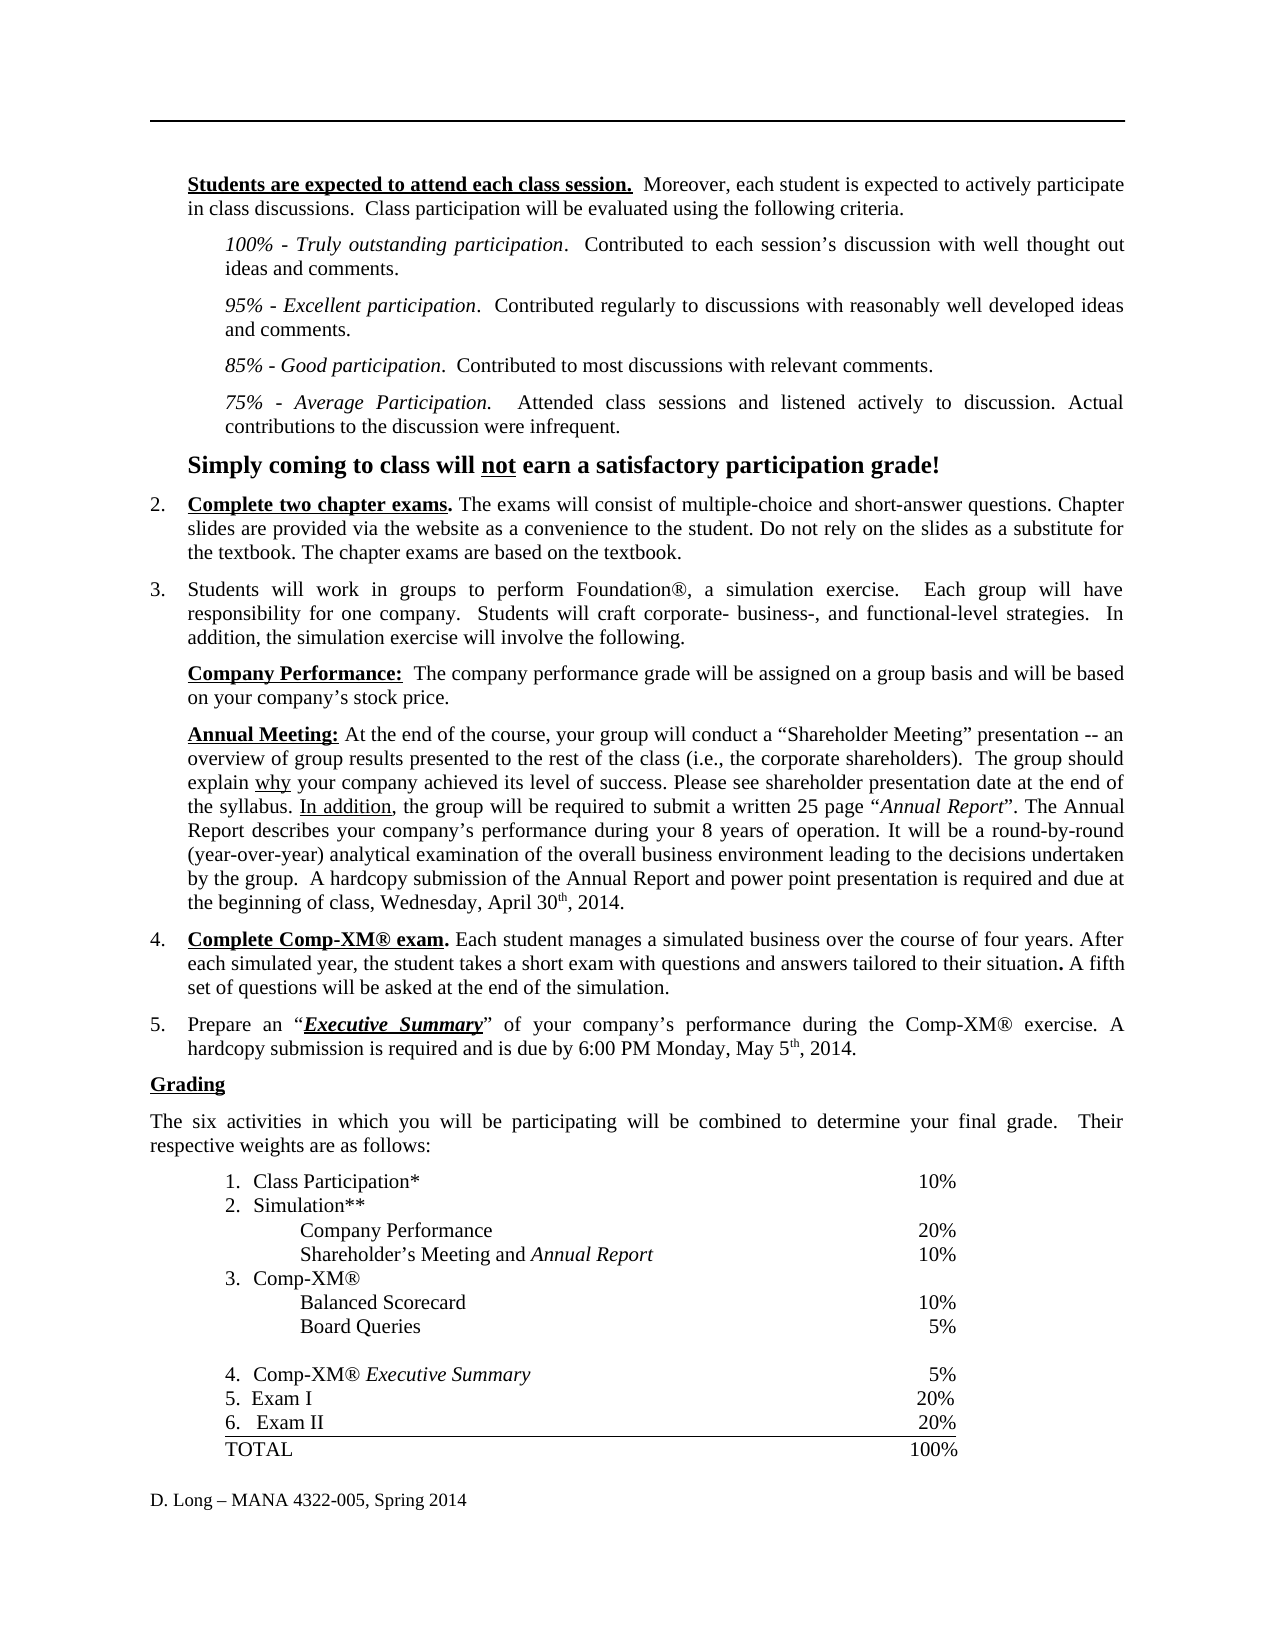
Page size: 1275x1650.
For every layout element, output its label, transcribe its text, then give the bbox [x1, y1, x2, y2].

text Grading [150, 1072, 1125, 1096]
text Simply coming to class will not earn a satisfactory participation grade! [187, 451, 1125, 479]
text 95% - Excellent participation. Contributed regularly to discussions with reasonably well developed ideas and comments. [225, 293, 1125, 341]
text 5. Prepare an “Executive Summary” of your company’s performance during the Comp-XM® exercise. A hardcopy submission is required and is due by 6:00 PM Monday, May 5th, 2014. [150, 1012, 1125, 1060]
text 2. Simulation** [225, 1193, 1050, 1217]
text 3. Students will work in groups to perform Foundation®, a simulation exercise. Each group will have responsibility for one company. Students will craft corporate- business-, and functional-level strategies. In addition, the simulation exercise will involve the following. [150, 577, 1125, 649]
text Students are expected to attend each class session. oreover, each student is expected to actively participate in class discussions. Class participation will be evaluated using the following criteria. [187, 172, 1125, 220]
text 4. Comp-XM® Executive Summary 5% [225, 1362, 1050, 1386]
text 4. Complete Comp-XM® exam. Each student manages a simulated business over the course of four years. After each simulated year, the student takes a short exam with questions and answers tailored to their situation. A fifth set of questions will be asked at the end of the simulation. [150, 927, 1125, 999]
text Shareholder’s eeting and Annual Report 10% [225, 1242, 1050, 1266]
text 1. Class Participation* 10% [225, 1169, 1050, 1193]
text 3. Comp-XM® [225, 1266, 1050, 1290]
text Board Queries 5% [300, 1314, 1050, 1362]
text Balanced Scorecard 10% [300, 1290, 1050, 1314]
text TOTAL 100% [150, 1437, 1125, 1461]
text Company Performance: The company performance grade will be assigned on a group basis and will be based on your company’s stock price. [150, 661, 1125, 709]
text 2. Complete two chapter exams. The exams will consist of multiple-choice and short-answer questions. Chapter slides are provided via the website as a convenience to the student. Do not rely on the slides as a substitute for the textbook. The chapter exams are based on the textbook. [150, 492, 1125, 564]
text The six activities in which you will be participating will be combined to determine your final grade. Their respective weights are as follows: [150, 1109, 1125, 1157]
text 75% - Average Participation. Attended class sessions and listened actively to discussion. Actual contributions to the discussion were infrequent. [225, 390, 1125, 438]
text 85% - Good participation. Contributed to most discussions with relevant comments. [225, 353, 1125, 377]
text Company Performance 20% [225, 1217, 1050, 1242]
text 100% - Truly outstanding participation. Contributed to each session’s discussion with well thought out ideas and comments. [225, 232, 1125, 280]
text 5. Exam I 20% 6. Exam II 20% [225, 1386, 956, 1436]
text Annual Meeting: At the end of the course, your group will conduct a “Shareholder Meeting” presentation -- an overview of group results presented to the rest of the class (i.e., the corporate shareholders). The group should explain why your company achieved its level of success. Please see shareholder presentation date at the end of the syllabus. In addition, the group will be required to submit a written 25 page “Annual Report”. The Annual Report describes your company’s performance during your 8 years of operation. It will be a round-by-round (year-over-year) analytical examination of the overall business environment leading to the decisions undertaken by the group. A hardcopy submission of the Annual Report and power point presentation is required and due at the beginning of class, Wednesday, April 30th, 2014. [150, 722, 1125, 914]
